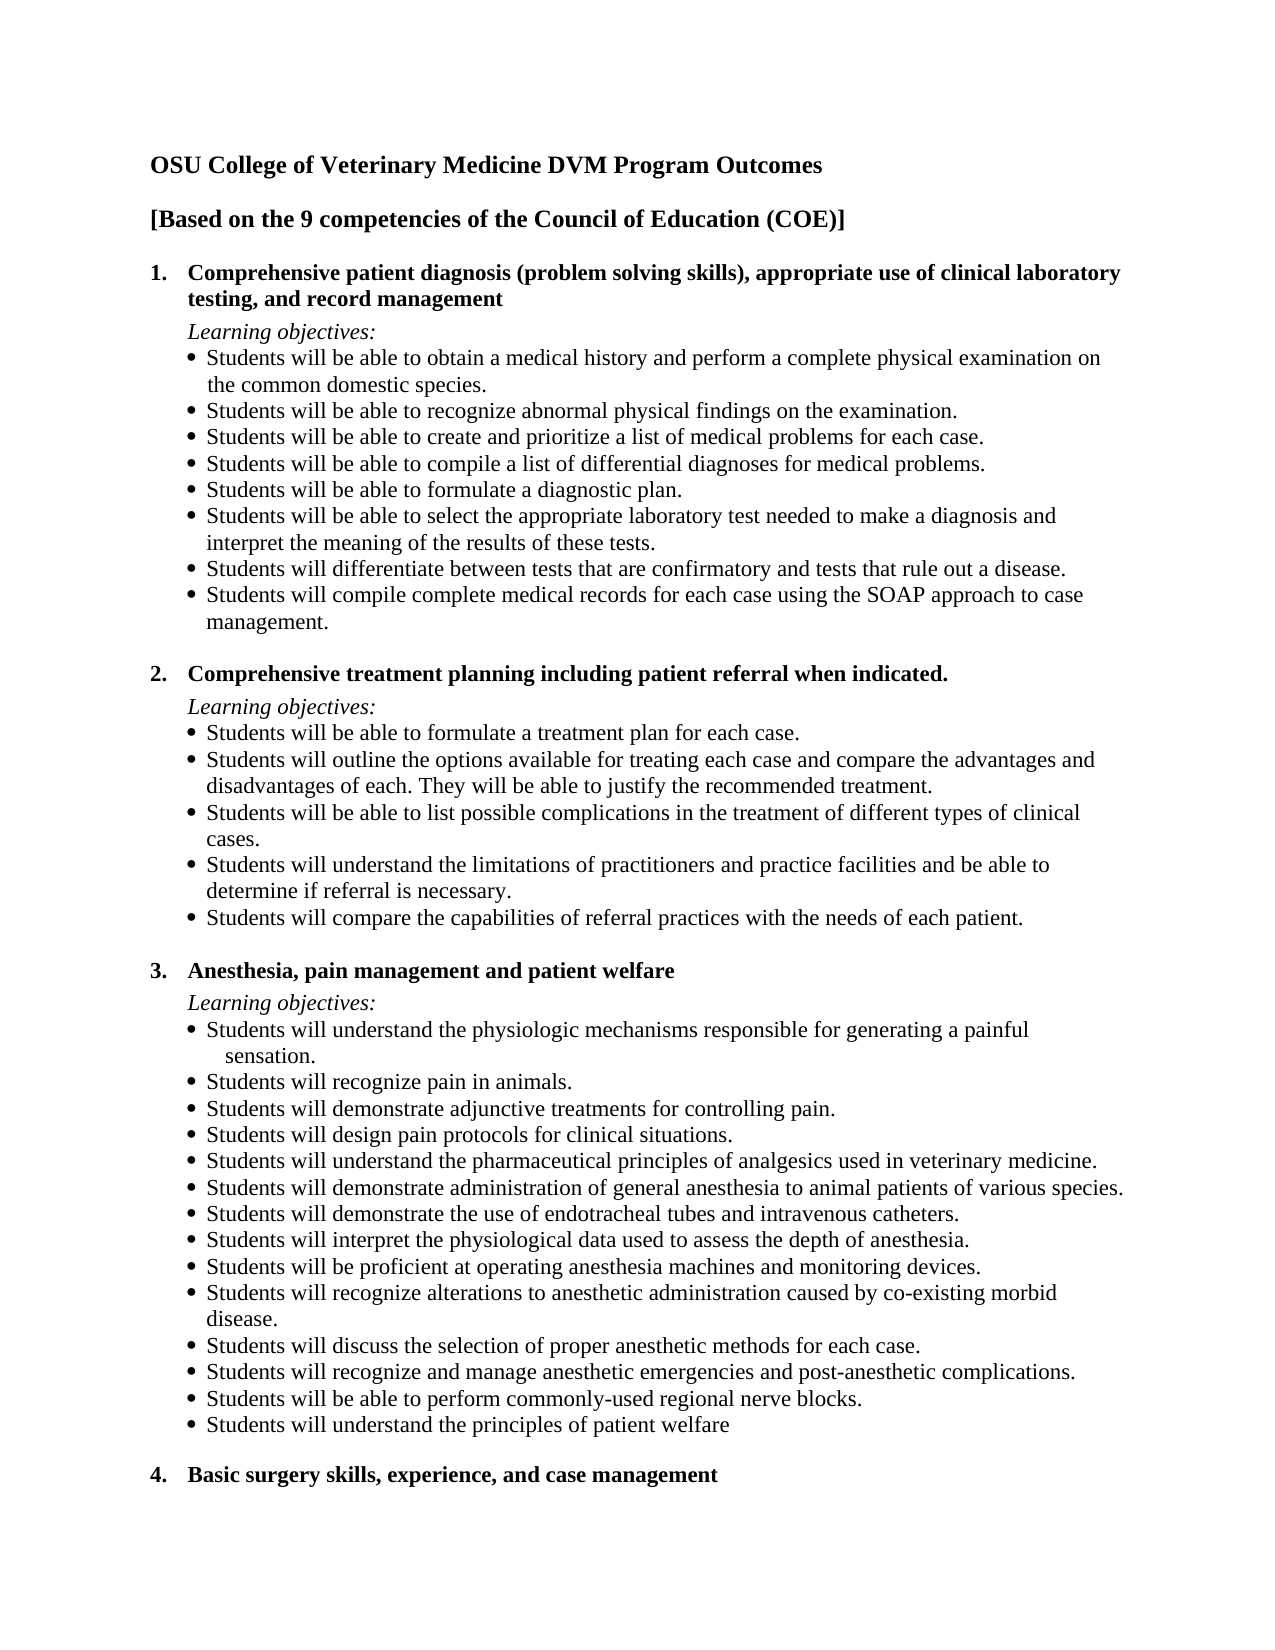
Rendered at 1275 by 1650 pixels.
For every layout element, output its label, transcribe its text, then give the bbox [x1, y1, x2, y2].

list Students will design pain protocols for clinical situations. [187, 1121, 1125, 1147]
list Students will understand the principles of patient welfare [187, 1411, 1125, 1437]
list Students will interpret the physiological data used to assess the depth of anesthesia. [187, 1226, 1125, 1253]
list Students will be able to formulate a diagnostic plan. [187, 476, 1125, 502]
list Students will recognize pain in animals. [187, 1068, 1125, 1095]
list Students will outline the options available for treating each case and compare the advantages and disadvantages of each. They will be able to justify the recommended treatment. [187, 746, 1125, 798]
list Students will be proficient at operating anesthesia machines and monitoring devices. [187, 1253, 1125, 1279]
list Students will understand the limitations of practitioners and practice facilities and be able to determine if referral is necessary. [187, 851, 1125, 904]
list Students will compile complete medical records for each case using the SOAP approach to case management. [187, 581, 1125, 634]
list Students will be able to formulate a treatment plan for each case. [187, 719, 1125, 746]
list Students will understand the physiologic mechanisms responsible for generating a painful sensation. [187, 1016, 1125, 1068]
text Learning objectives: [150, 693, 1125, 719]
list Students will be able to list possible complications in the treatment of different types of clinical cases. [187, 798, 1125, 851]
text 1. Comprehensive patient diagnosis (problem solving skills), appropriate use of clinical laboratory testing, and record management [150, 259, 1125, 312]
list Students will be able to select the appropriate laboratory test needed to make a diagnosis and interpret the meaning of the results of these tests. [187, 502, 1125, 555]
text [Based on the 9 competencies of the Council of Education (COE)] [150, 204, 1125, 233]
list Students will recognize alterations to anesthetic administration caused by co-existing morbid disease. [187, 1279, 1125, 1332]
list Students will be able to obtain a medical history and perform a complete physical examination on the common domestic species. [187, 344, 1125, 397]
list Students will be able to compile a list of differential diagnoses for medical problems. [187, 450, 1125, 476]
text 4. Basic surgery skills, experience, and case management [150, 1461, 1125, 1488]
text Learning objectives: [150, 989, 1125, 1016]
text 2. Comprehensive treatment planning including patient referral when indicated. [150, 661, 1125, 687]
list Students will differentiate between tests that are confirmatory and tests that rule out a disease. [187, 555, 1125, 581]
text 3. Anesthesia, pain management and patient welfare [150, 957, 1125, 983]
text OSU College of Veterinary Medicine DVM Program Outcomes [150, 150, 1125, 179]
list Students will demonstrate adjunctive treatments for controlling pain. [187, 1095, 1125, 1121]
list Students will be able to create and prioritize a list of medical problems for each case. [187, 423, 1125, 450]
list Students will recognize and manage anesthetic emergencies and post-anesthetic complications. [187, 1358, 1125, 1384]
list Students will demonstrate administration of general anesthesia to animal patients of various species. [187, 1174, 1125, 1200]
list Students will discuss the selection of proper anesthetic methods for each case. [187, 1332, 1125, 1358]
list Students will compare the capabilities of referral practices with the needs of each patient. [187, 904, 1125, 930]
list Students will be able to perform commonly-used regional nerve blocks. [187, 1384, 1125, 1411]
list Students will demonstrate the use of endotracheal tubes and intravenous catheters. [187, 1200, 1125, 1226]
list Students will understand the pharmaceutical principles of analgesics used in veterinary medicine. [187, 1147, 1125, 1174]
text Learning objectives: [150, 318, 1125, 344]
list Students will be able to recognize abnormal physical findings on the examination. [187, 397, 1125, 423]
